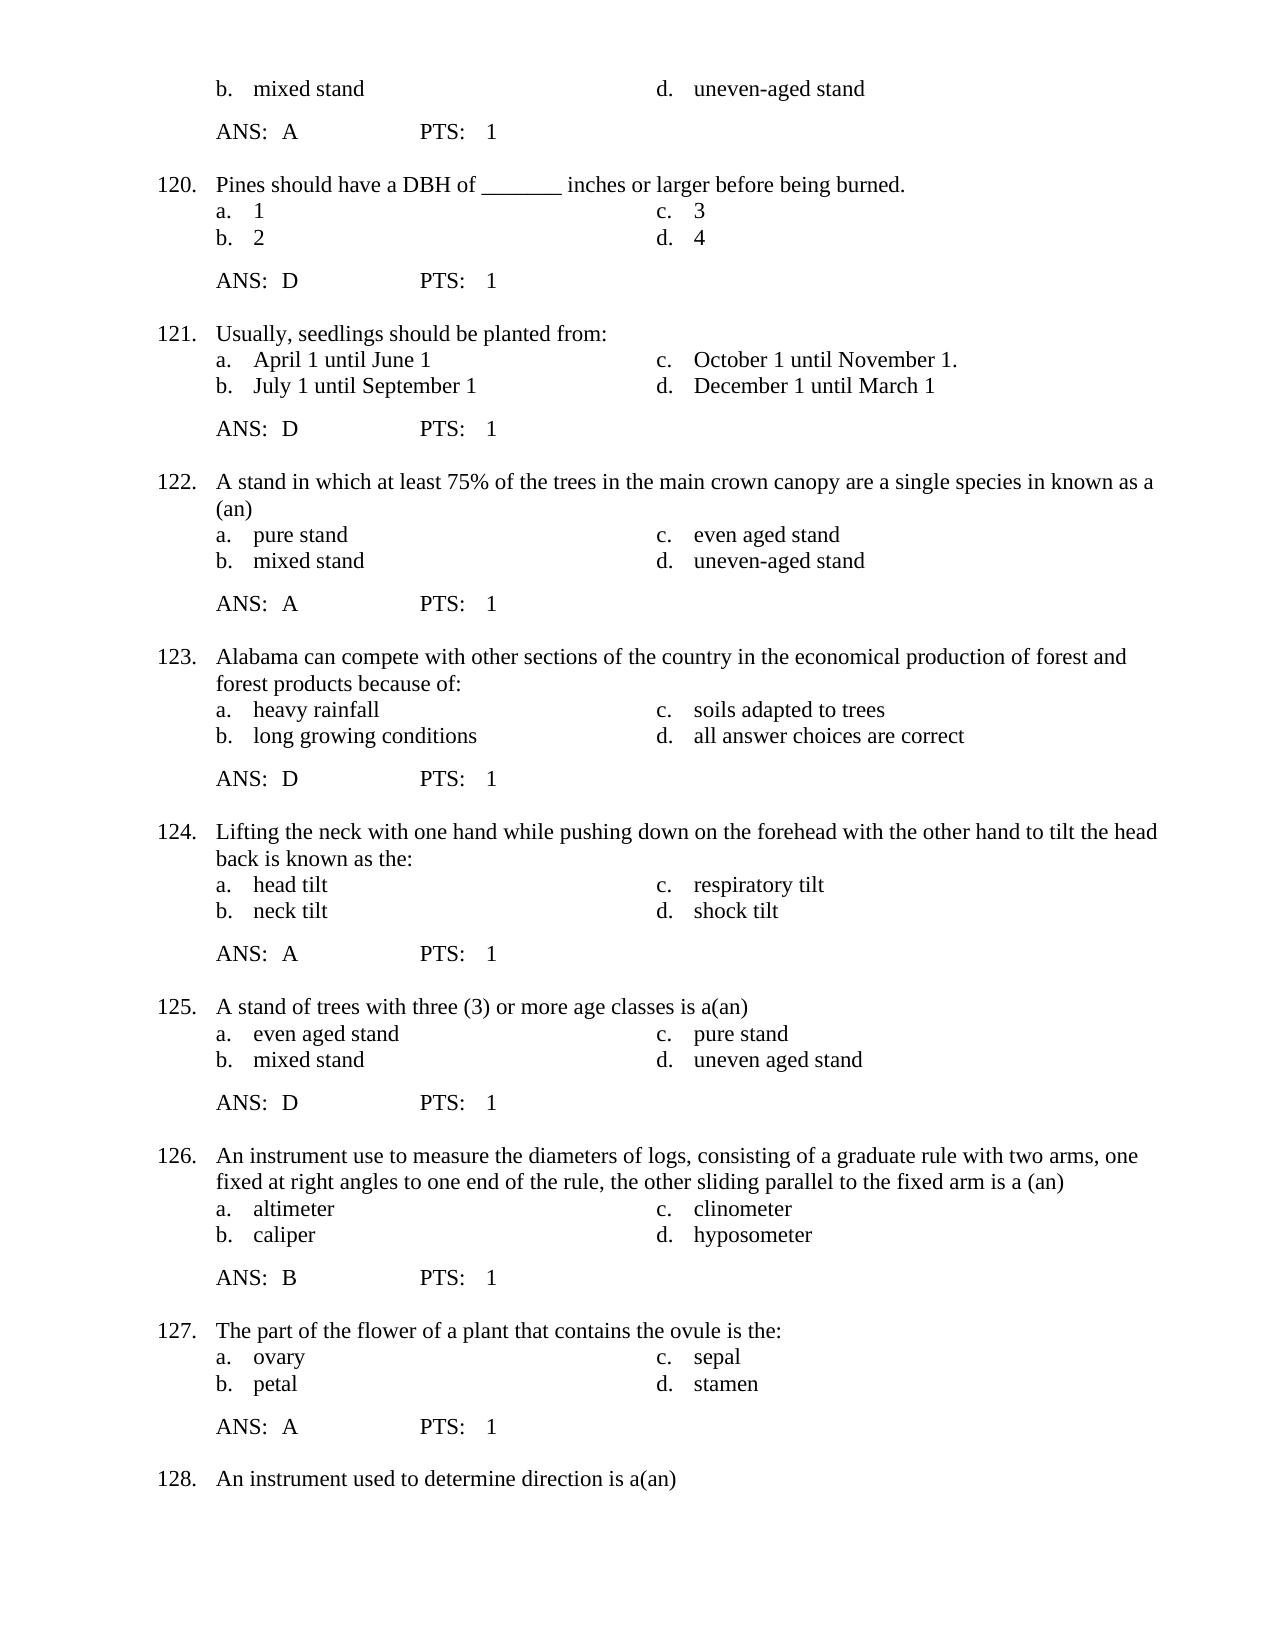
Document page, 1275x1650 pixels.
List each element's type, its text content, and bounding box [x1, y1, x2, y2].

table_cell stamen [689, 1370, 1092, 1396]
table_header sepal [689, 1343, 1092, 1369]
table_header head tilt [249, 871, 652, 897]
table_header a. [211, 197, 248, 224]
table_header respiratory tilt [689, 871, 1092, 897]
text 121. Usually, seedlings should be planted from: [150, 319, 1162, 346]
table_header c. [652, 346, 689, 372]
text ANS: D PTS: 1 [216, 267, 1162, 293]
table_header ovary [249, 1343, 652, 1369]
table_header 1 [249, 197, 652, 224]
table_cell December 1 until March 1 [689, 372, 1092, 399]
table_header c. [652, 521, 689, 547]
table_cell d. [652, 372, 689, 399]
text ANS: A PTS: 1 [216, 941, 1162, 967]
table_header pure stand [249, 521, 652, 547]
table_cell neck tilt [249, 897, 652, 924]
table_cell long growing conditions [249, 722, 652, 749]
table_header a. [211, 521, 248, 547]
table_cell uneven-aged stand [689, 547, 1092, 574]
text ANS: B PTS: 1 [216, 1264, 1162, 1291]
table_header c. [652, 1195, 689, 1221]
table_header April 1 until June 1 [249, 346, 652, 372]
table_cell d. [652, 224, 689, 250]
table_header a. [211, 1020, 248, 1046]
table_header a. [211, 871, 248, 897]
text 125. A stand of trees with three (3) or more age classes is a(an) [150, 993, 1162, 1019]
table_cell d. [652, 1046, 689, 1072]
table_cell 2 [249, 224, 652, 250]
table_header c. [652, 1020, 689, 1046]
table_header clinometer [689, 1195, 1092, 1221]
text 127. The part of the flower of a plant that contains the ovule is the: [150, 1317, 1162, 1343]
table_header October 1 until November 1. [689, 346, 1092, 372]
table_header 3 [689, 197, 1092, 224]
table_cell d. [652, 897, 689, 924]
text ANS: D PTS: 1 [216, 766, 1162, 792]
table_cell uneven aged stand [689, 1046, 1092, 1072]
text 120. Pines should have a DBH of _______ inches or larger before being burned. [150, 171, 1162, 197]
table_cell d. [652, 75, 689, 101]
table_header heavy rainfall [249, 696, 652, 722]
table_header a. [211, 1343, 248, 1369]
table_header a. [211, 1195, 248, 1221]
table_cell d. [652, 1221, 689, 1247]
table_cell d. [652, 722, 689, 749]
table_cell mixed stand [249, 547, 652, 574]
table_cell d. [652, 1370, 689, 1396]
table_cell caliper [249, 1221, 652, 1247]
table_cell b. [211, 372, 248, 399]
table_cell July 1 until September 1 [249, 372, 652, 399]
table_header even aged stand [249, 1020, 652, 1046]
table_cell d. [652, 547, 689, 574]
text 124. Lifting the neck with one hand while pushing down on the forehead with the other hand to tilt the head back is known as the: [150, 818, 1162, 871]
text ANS: A PTS: 1 [216, 1413, 1162, 1439]
text ANS: D PTS: 1 [216, 1089, 1162, 1116]
text 126. An instrument use to measure the diameters of logs, consisting of a graduate rule with two arms, one fixed at right angles to one end of the rule, the other sliding parallel to the fixed arm is a (an) [150, 1142, 1162, 1194]
table_cell 4 [689, 224, 1092, 250]
table_header a. [211, 346, 248, 372]
table_header altimeter [249, 1195, 652, 1221]
text 128. An instrument used to determine direction is a(an) [150, 1466, 1162, 1492]
table_cell b. [211, 1221, 248, 1247]
table_header c. [652, 696, 689, 722]
table_cell b. [211, 722, 248, 749]
table_cell b. [211, 547, 248, 574]
table_header a. [211, 696, 248, 722]
table_cell all answer choices are correct [689, 722, 1092, 749]
table_cell b. [211, 897, 248, 924]
table_cell b. [211, 1370, 248, 1396]
text ANS: A PTS: 1 [216, 591, 1162, 617]
table_header c. [652, 197, 689, 224]
table_cell b. [211, 75, 248, 101]
table_header c. [652, 871, 689, 897]
table_cell shock tilt [689, 897, 1092, 924]
text ANS: A PTS: 1 [216, 118, 1162, 144]
table_cell petal [249, 1370, 652, 1396]
text 122. A stand in which at least 75% of the trees in the main crown canopy are a single species in known as a (an) [150, 468, 1162, 521]
table_header even aged stand [689, 521, 1092, 547]
table_cell mixed stand [249, 1046, 652, 1072]
table_header soils adapted to trees [689, 696, 1092, 722]
table_cell b. [211, 224, 248, 250]
text ANS: D PTS: 1 [216, 416, 1162, 442]
table_header pure stand [689, 1020, 1092, 1046]
text 123. Alabama can compete with other sections of the country in the economical production of forest and forest products because of: [150, 643, 1162, 696]
table_header c. [652, 1343, 689, 1369]
table_cell uneven-aged stand [689, 75, 1092, 101]
table_cell mixed stand [249, 75, 652, 101]
table_cell hyposometer [689, 1221, 1092, 1247]
table_cell b. [211, 1046, 248, 1072]
